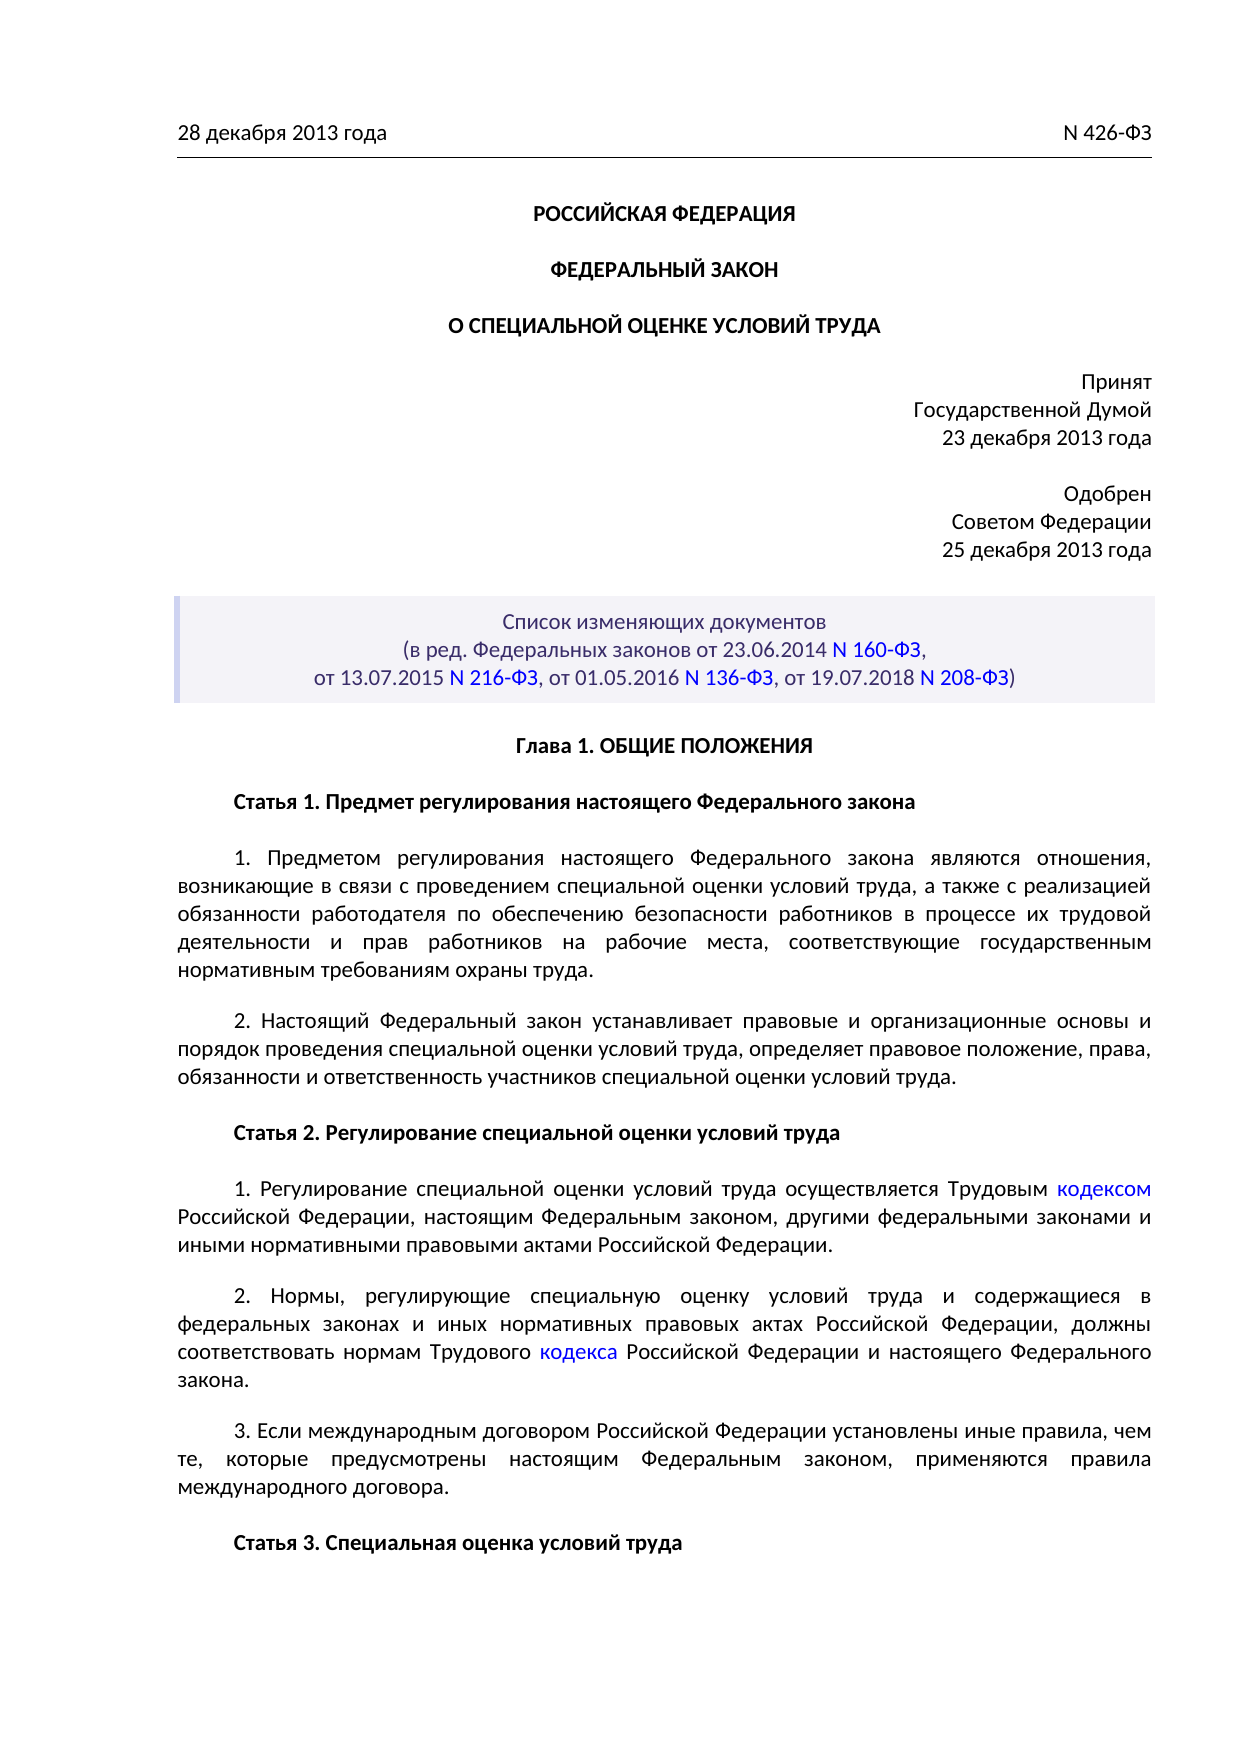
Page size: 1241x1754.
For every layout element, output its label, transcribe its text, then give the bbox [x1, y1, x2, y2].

title Статья 2. Регулирование специальной оценки условий труда [177, 1118, 1152, 1146]
text 1. Предметом регулирования настоящего Федерального закона являются отношения, возникающие в связи с проведением специальной оценки условий труда, а также с реализацией обязанности работодателя по обеспечению безопасности работников в процессе их трудовой деятельности и прав работников на рабочие места, соответствующие государственным нормативным требованиям охраны труда. [177, 843, 1152, 983]
title ФЕДЕРАЛЬНЫЙ ЗАКОН [177, 255, 1152, 283]
text 25 декабря 2013 года [177, 535, 1152, 563]
text Одобрен [177, 479, 1152, 507]
text 2. Нормы, регулирующие специальную оценку условий труда и содержащиеся в федеральных законах и иных нормативных правовых актах Российской Федерации, должны соответствовать нормам Трудового кодекса Российской Федерации и настоящего Федерального закона. [177, 1281, 1152, 1393]
title Глава 1. ОБЩИЕ ПОЛОЖЕНИЯ [177, 731, 1152, 759]
table_header 28 декабря 2013 года [177, 118, 664, 146]
text 2. Настоящий Федеральный закон устанавливает правовые и организационные основы и порядок проведения специальной оценки условий труда, определяет правовое положение, права, обязанности и ответственность участников специальной оценки условий труда. [177, 1006, 1152, 1090]
text Принят [177, 367, 1152, 395]
text Советом Федерации [177, 507, 1152, 535]
table_header N 426-ФЗ [664, 118, 1152, 146]
title Статья 1. Предмет регулирования настоящего Федерального закона [177, 787, 1152, 815]
text Государственной Думой [177, 395, 1152, 423]
text 23 декабря 2013 года [177, 423, 1152, 451]
table_header Список изменяющих документов (в ред. Федеральных законов от 23.06.2014 N 160-ФЗ, от 13.07.2015 N 216-ФЗ, от 01.05.2016 N 136-ФЗ, от 19.07.2018 N 208-ФЗ) [180, 596, 1149, 703]
title РОССИЙСКАЯ ФЕДЕРАЦИЯ [177, 199, 1152, 227]
text 1. Регулирование специальной оценки условий труда осуществляется Трудовым кодексом Российской Федерации, настоящим Федеральным законом, другими федеральными законами и иными нормативными правовыми актами Российской Федерации. [177, 1174, 1152, 1258]
title О СПЕЦИАЛЬНОЙ ОЦЕНКЕ УСЛОВИЙ ТРУДА [177, 311, 1152, 339]
text 3. Если международным договором Российской Федерации установлены иные правила, чем те, которые предусмотрены настоящим Федеральным законом, применяются правила международного договора. [177, 1416, 1152, 1501]
title Статья 3. Специальная оценка условий труда [177, 1528, 1152, 1557]
